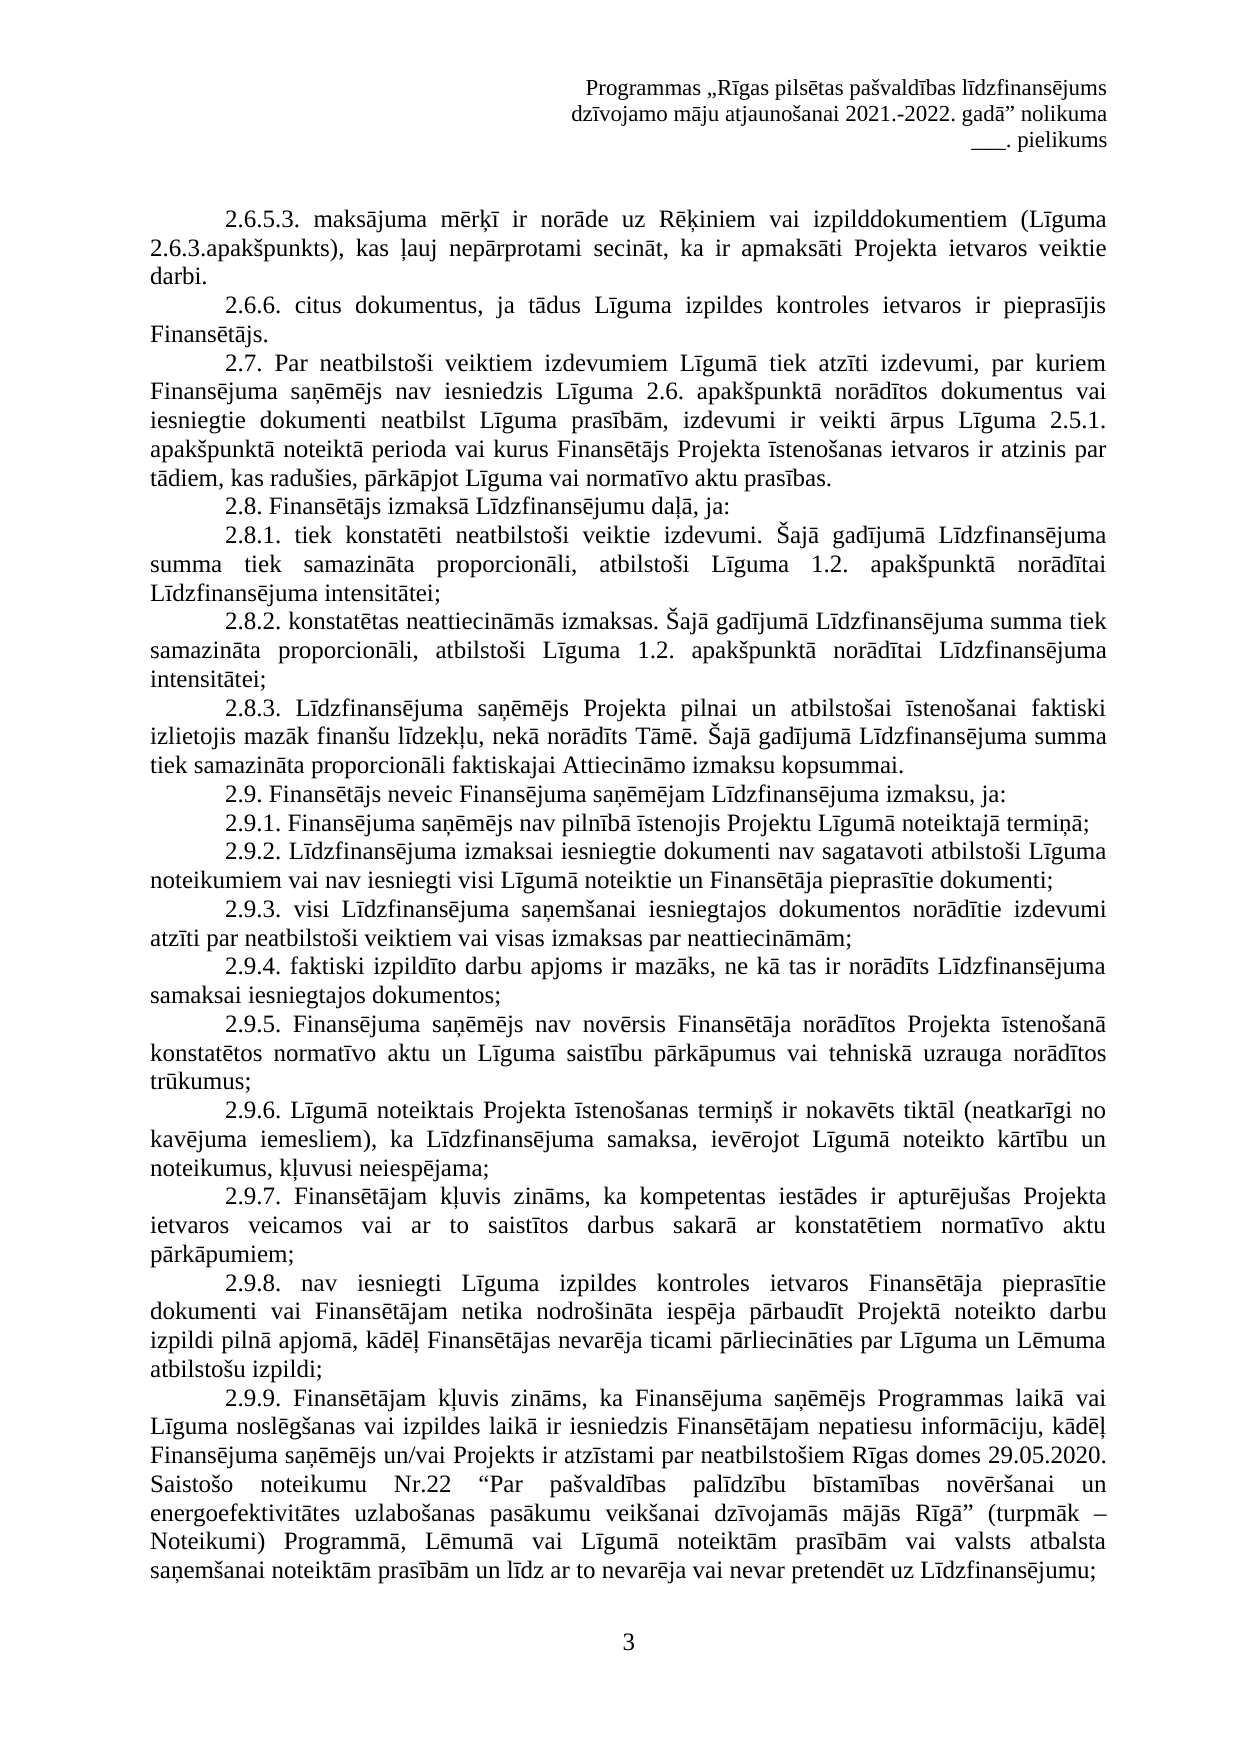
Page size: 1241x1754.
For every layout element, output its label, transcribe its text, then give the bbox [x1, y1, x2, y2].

text 2.7. Par neatbilstoši veiktiem izdevumiem Līgumā tiek atzīti izdevumi, par kuriem Finansējuma saņēmējs nav iesniedzis Līguma 2.6. apakšpunktā norādītos dokumentus vai iesniegtie dokumenti neatbilst Līguma prasībām, izdevumi ir veikti ārpus Līguma 2.5.1. apakšpunktā noteiktā perioda vai kurus Finansētājs Projekta īstenošanas ietvaros ir atzinis par tādiem, kas radušies, pārkāpjot Līguma vai normatīvo aktu prasības. [150, 348, 1107, 491]
text 2.9.6. Līgumā noteiktais Projekta īstenošanas termiņš ir nokavēts tiktāl (neatkarīgi no kavējuma iemesliem), ka Līdzfinansējuma samaksa, ievērojot Līgumā noteikto kārtību un noteikumus, kļuvusi neiespējama; [150, 1095, 1107, 1181]
text 2.9.4. faktiski izpildīto darbu apjoms ir mazāks, ne kā tas ir norādīts Līdzfinansējuma samaksai iesniegtajos dokumentos; [150, 951, 1107, 1009]
text 2.9.7. Finansētājam kļuvis zināms, ka kompetentas iestādes ir apturējušas Projekta ietvaros veicamos vai ar to saistītos darbus sakarā ar konstatētiem normatīvo aktu pārkāpumiem; [150, 1181, 1107, 1268]
text 2.9.3. visi Līdzfinansējuma saņemšanai iesniegtajos dokumentos norādītie izdevumi atzīti par neatbilstoši veiktiem vai visas izmaksas par neattiecināmām; [150, 894, 1107, 951]
text 2.9.8. nav iesniegti Līguma izpildes kontroles ietvaros Finansētāja pieprasītie dokumenti vai Finansētājam netika nodrošināta iespēja pārbaudīt Projektā noteikto darbu izpildi pilnā apjomā, kādēļ Finansētājas nevarēja ticami pārliecināties par Līguma un Lēmuma atbilstošu izpildi; [150, 1268, 1107, 1383]
text 2.9.2. Līdzfinansējuma izmaksai iesniegtie dokumenti nav sagatavoti atbilstoši Līguma noteikumiem vai nav iesniegti visi Līgumā noteiktie un Finansētāja pieprasītie dokumenti; [150, 836, 1107, 894]
text 2.6.6. citus dokumentus, ja tādus Līguma izpildes kontroles ietvaros ir pieprasījis Finansētājs. [150, 290, 1107, 348]
text 2.6.5.3. maksājuma mērķī ir norāde uz Rēķiniem vai izpilddokumentiem (Līguma 2.6.3.apakšpunkts), kas ļauj nepārprotami secināt, ka ir apmaksāti Projekta ietvaros veiktie darbi. [150, 204, 1107, 290]
text 2.8. Finansētājs izmaksā Līdzfinansējumu daļā, ja: [150, 491, 1107, 520]
text 2.8.1. tiek konstatēti neatbilstoši veiktie izdevumi. Šajā gadījumā Līdzfinansējuma summa tiek samazināta proporcionāli, atbilstoši Līguma 1.2. apakšpunktā norādītai Līdzfinansējuma intensitātei; [150, 520, 1107, 606]
text 2.8.2. konstatētas neattiecināmās izmaksas. Šajā gadījumā Līdzfinansējuma summa tiek samazināta proporcionāli, atbilstoši Līguma 1.2. apakšpunktā norādītai Līdzfinansējuma intensitātei; [150, 606, 1107, 693]
text 2.9.9. Finansētājam kļuvis zināms, ka Finansējuma saņēmējs Programmas laikā vai Līguma noslēgšanas vai izpildes laikā ir iesniedzis Finansētājam nepatiesu informāciju, kādēļ Finansējuma saņēmējs un/vai Projekts ir atzīstami par neatbilstošiem Rīgas domes 29.05.2020. Saistošo noteikumu Nr.22 “Par pašvaldības palīdzību bīstamības novēršanai un energoefektivitātes uzlabošanas pasākumu veikšanai dzīvojamās mājās Rīgā” (turpmāk – Noteikumi) Programmā, Lēmumā vai Līgumā noteiktām prasībām vai valsts atbalsta saņemšanai noteiktām prasībām un līdz ar to nevarēja vai nevar pretendēt uz Līdzfinansējumu; [150, 1383, 1107, 1584]
text 2.9.5. Finansējuma saņēmējs nav novērsis Finansētāja norādītos Projekta īstenošanā konstatētos normatīvo aktu un Līguma saistību pārkāpumus vai tehniskā uzrauga norādītos trūkumus; [150, 1009, 1107, 1095]
text 2.9.1. Finansējuma saņēmējs nav pilnībā īstenojis Projektu Līgumā noteiktajā termiņā; [150, 808, 1107, 836]
text 2.8.3. Līdzfinansējuma saņēmējs Projekta pilnai un atbilstošai īstenošanai faktiski izlietojis mazāk finanšu līdzekļu, nekā norādīts Tāmē. Šajā gadījumā Līdzfinansējuma summa tiek samazināta proporcionāli faktiskajai Attiecināmo izmaksu kopsummai. [150, 693, 1107, 779]
text 2.9. Finansētājs neveic Finansējuma saņēmējam Līdzfinansējuma izmaksu, ja: [150, 779, 1107, 808]
